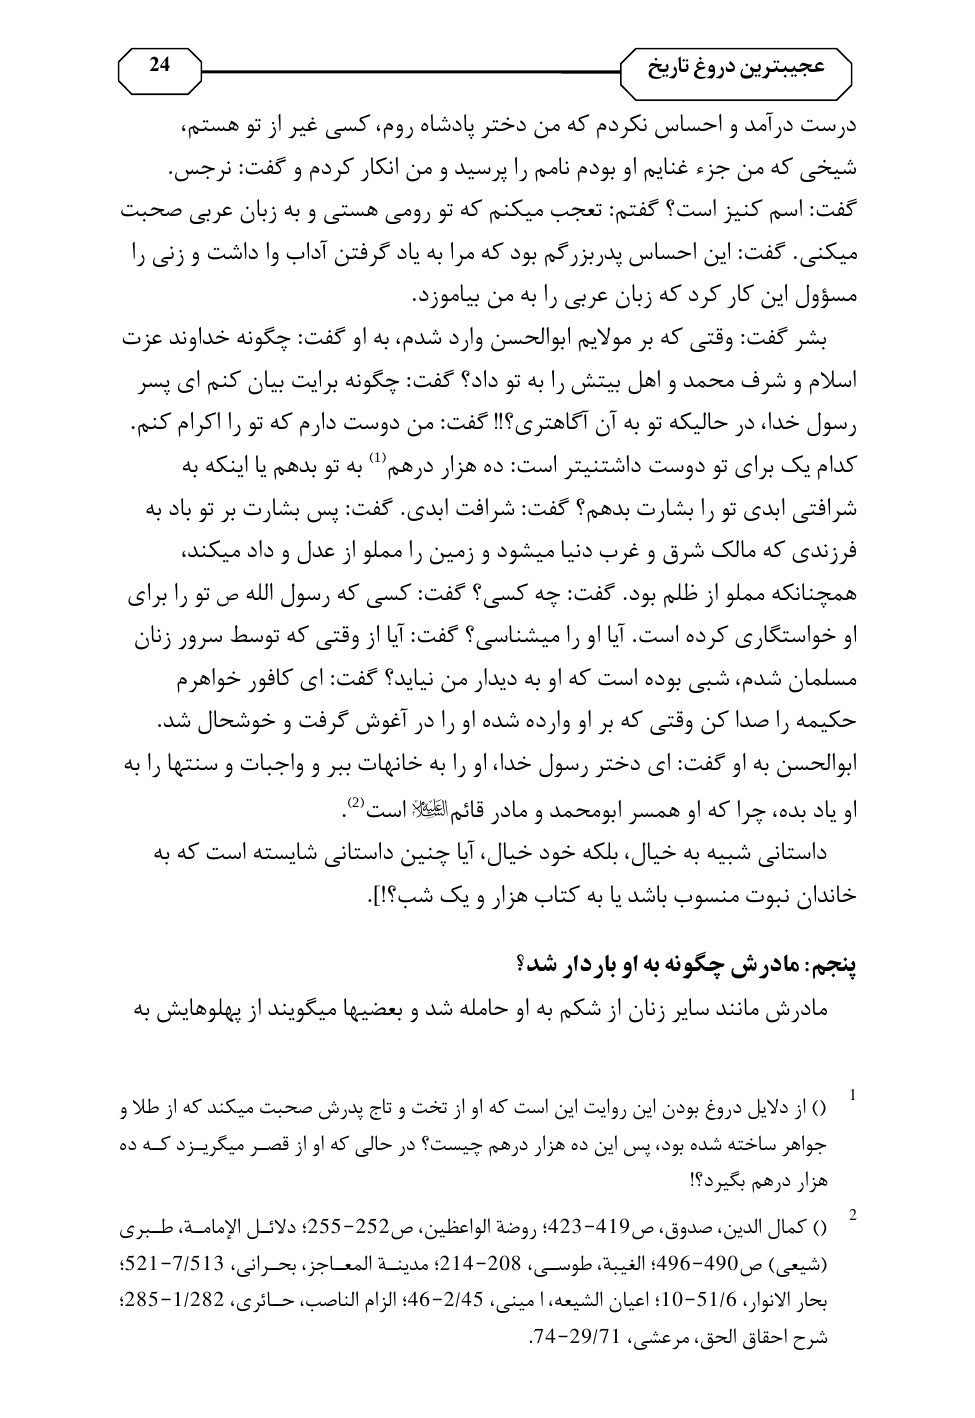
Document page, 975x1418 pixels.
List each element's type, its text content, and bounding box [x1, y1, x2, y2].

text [118, 991, 857, 1033]
text پنجم: مادرش چگونه به او باردار شد؟ [118, 945, 857, 984]
text بشر گفت: وقتی که بر مولایم ابوالحسن وارد شدم، به او گفت: چگونه خداوند عزت اسلام و شرف محمد و اهل بیتش را به تو داد؟ گفت: چگونه برایت بیان کنم ای پسر رسول خدا، در حالیکه تو به آن آگاهتری؟!! گفت: من دوست دارم که تو را اکرام کنم. کدام یک برای تو دوست ‎داشتنی‎تر است: ده هزار درهم() به تو بدهم یا اینکه به شرافتی ابدی تو را بشارت بدهم؟ گفت: شرافت ابدی. گفت: پس بشارت بر تو باد به فرزندی که مالک شرق و غرب دنیا می‎شود و زمین را مملو از عدل و داد می‎کند، همچنانکه مملو از ظلم بود. گفت: چه کسی؟ گفت: کسی که رسول الله ص تو را برای او خواستگاری کرده است. آیا او را می‎شناسی؟ گفت: آیا از وقتی که توسط سرور زنان مسلمان شدم، شبی بوده است که او به دیدار من نیاید؟ گفت: ای کافور خواهرم حکیمه را صدا کن وقتی که بر او وارده شده او را در آغوش گرفت و خوشحال شد. ابوالحسن به او گفت: ای دختر رسول خدا، او را به خانه‎ات ببر و واجبات و سنتها را به او یاد بده، چرا که او همسر ابومحمد و مادر قائم÷ است(). [118, 319, 857, 834]
text داستانی شبیه به خیال، بلکه خود خیال، آیا چنین داستانی شایسته است که به خاندان نبوت منسوب باشد یا به کتاب هزار و یک شب؟!]. [118, 834, 857, 920]
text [118, 106, 857, 319]
